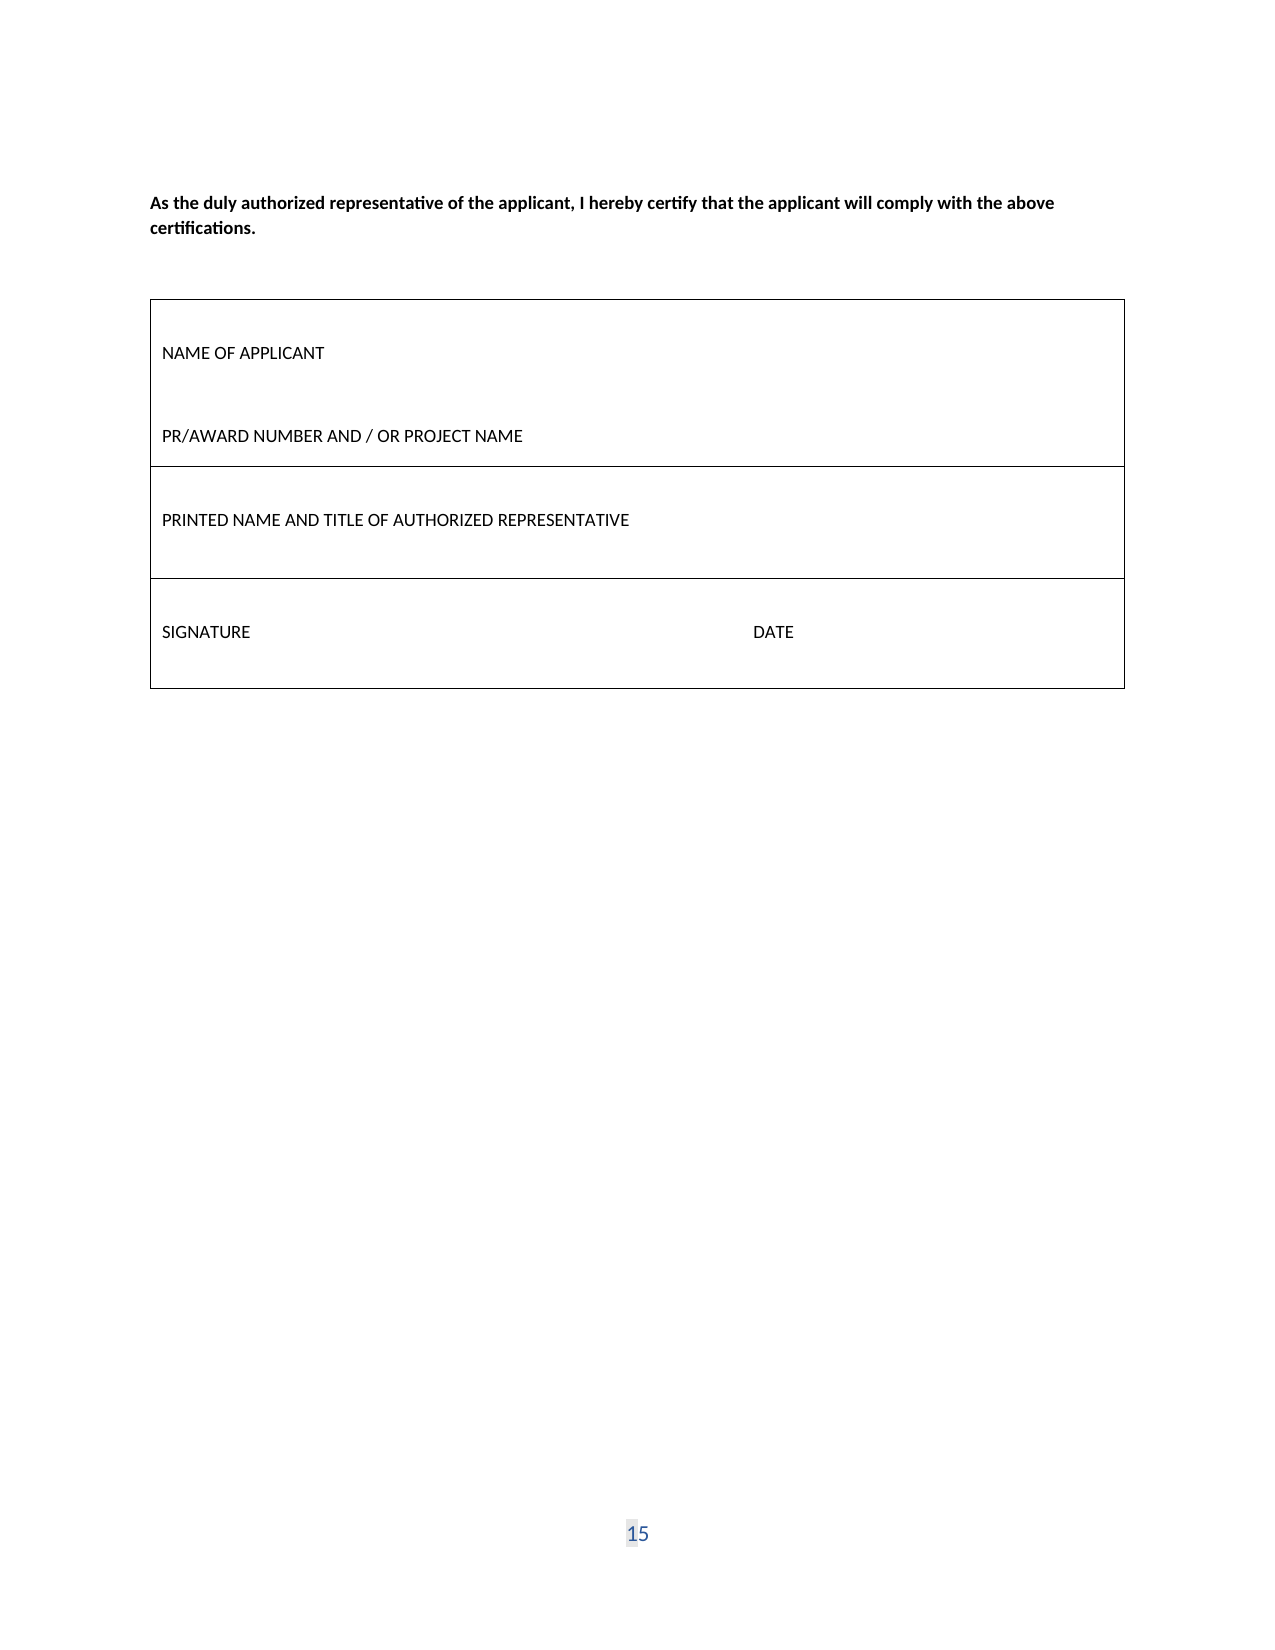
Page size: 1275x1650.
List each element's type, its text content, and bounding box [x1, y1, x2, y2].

table_cell PRINTED NAME AND TITLE OF AUTHORIZED REPRESENTATIVE [151, 467, 1124, 577]
table_cell SIGNATURE DATE [151, 579, 1124, 687]
text As the duly authorized representative of the applicant, I hereby certify that the applicant will comply with the above certifications. [150, 191, 1125, 239]
table_header NAME OF APPLICANT PR/AWARD NUMBER AND / OR PROJECT NAME [151, 300, 1124, 466]
